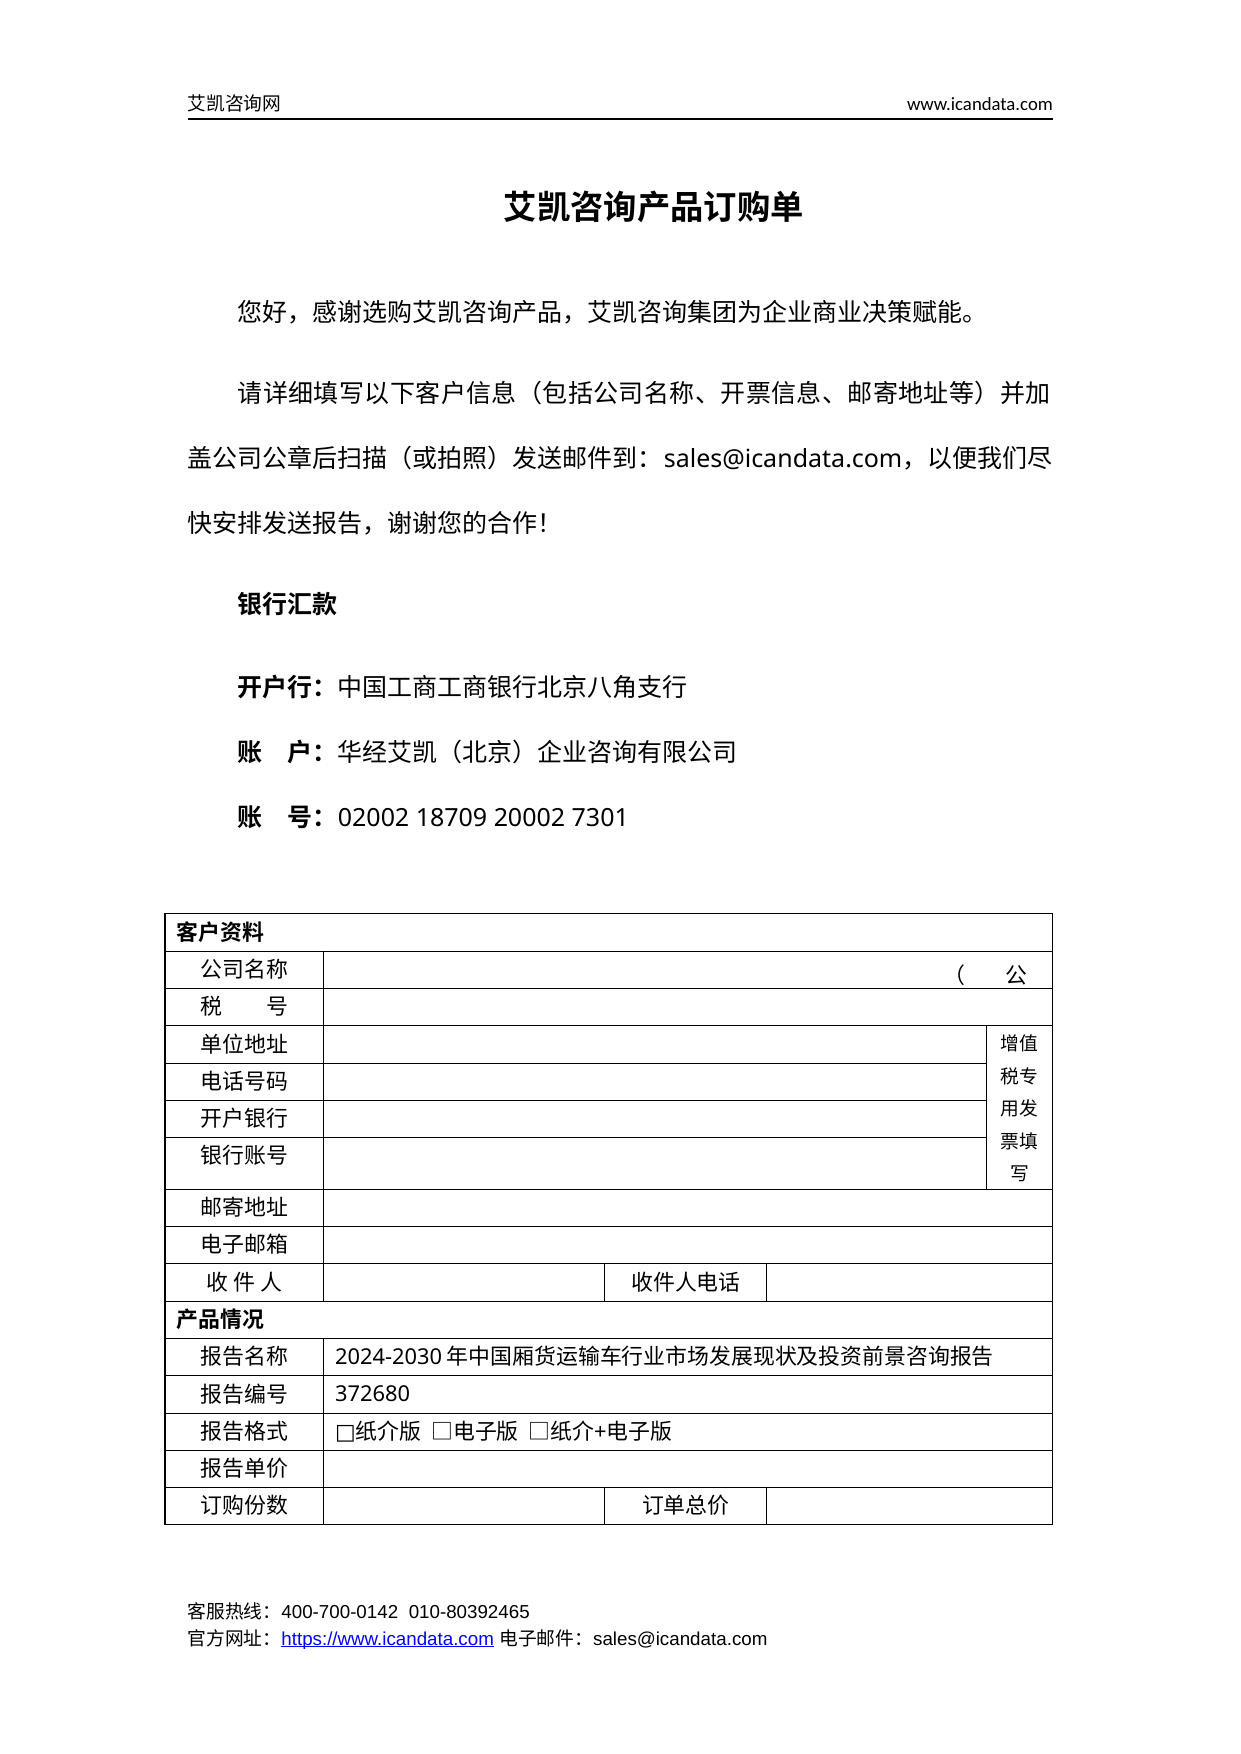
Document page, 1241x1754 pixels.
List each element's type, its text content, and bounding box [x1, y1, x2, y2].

text 请详细填写以下客户信息（包括公司名称、开票信息、邮寄地址等）并加盖公司公章后扫描（或拍照）发送邮件到：sales@icandata.com，以便我们尽快安排发送报告，谢谢您的合作！ [187, 359, 1053, 554]
table_cell [767, 1488, 1052, 1524]
table_cell [324, 1101, 986, 1137]
text 您好，感谢选购艾凯咨询产品，艾凯咨询集团为企业商业决策赋能。 [187, 278, 1053, 343]
table_cell 产品情况 [166, 1302, 1052, 1338]
table_cell 银行账号 [166, 1138, 323, 1189]
table_cell [324, 952, 1052, 988]
table_header 客户资料 [166, 914, 1052, 951]
table_cell 2024-2030年中国厢货运输车行业市场发展现状及投资前景咨询报告 [324, 1339, 1052, 1375]
table_cell [324, 1451, 1052, 1487]
table_cell [324, 1190, 1052, 1226]
table_cell 报告名称 [166, 1339, 323, 1375]
text 开户行：中国工商工商银行北京八角支行 [187, 653, 1053, 718]
text 艾凯咨询产品订购单 [187, 172, 1053, 237]
table_cell [324, 1138, 986, 1189]
table_cell 电话号码 [166, 1064, 323, 1100]
table_cell [324, 1026, 986, 1062]
table_cell 公司名称 [166, 952, 323, 988]
table_cell 增值税专用发票填写 [987, 1026, 1052, 1189]
table_cell □纸介版 □电子版 □纸介+电子版 [324, 1414, 1052, 1450]
table_cell 税 号 [166, 989, 323, 1025]
text 银行汇款 [187, 570, 1053, 635]
table_cell 电子邮箱 [166, 1227, 323, 1263]
table_cell 报告单价 [166, 1451, 323, 1487]
table_cell 报告格式 [166, 1414, 323, 1450]
text 账 号：02002 18709 20002 7301 [187, 783, 1053, 848]
table_cell [324, 1227, 1052, 1263]
table_cell [324, 1264, 604, 1301]
table_cell [767, 1264, 1052, 1301]
text 账 户：华经艾凯（北京）企业咨询有限公司 [187, 718, 1053, 783]
table_cell 372680 [324, 1376, 1052, 1412]
table_cell 开户银行 [166, 1101, 323, 1137]
table_cell 收 件 人 [166, 1264, 323, 1301]
table_cell [324, 1064, 986, 1100]
table_cell 订购份数 [166, 1488, 323, 1524]
table_cell 单位地址 [166, 1026, 323, 1062]
table_cell 报告编号 [166, 1376, 323, 1412]
table_cell 邮寄地址 [166, 1190, 323, 1226]
table_cell 收件人电话 [605, 1264, 766, 1301]
table_cell [324, 989, 1052, 1025]
table_cell [324, 1488, 604, 1524]
table_cell 订单总价 [605, 1488, 766, 1524]
